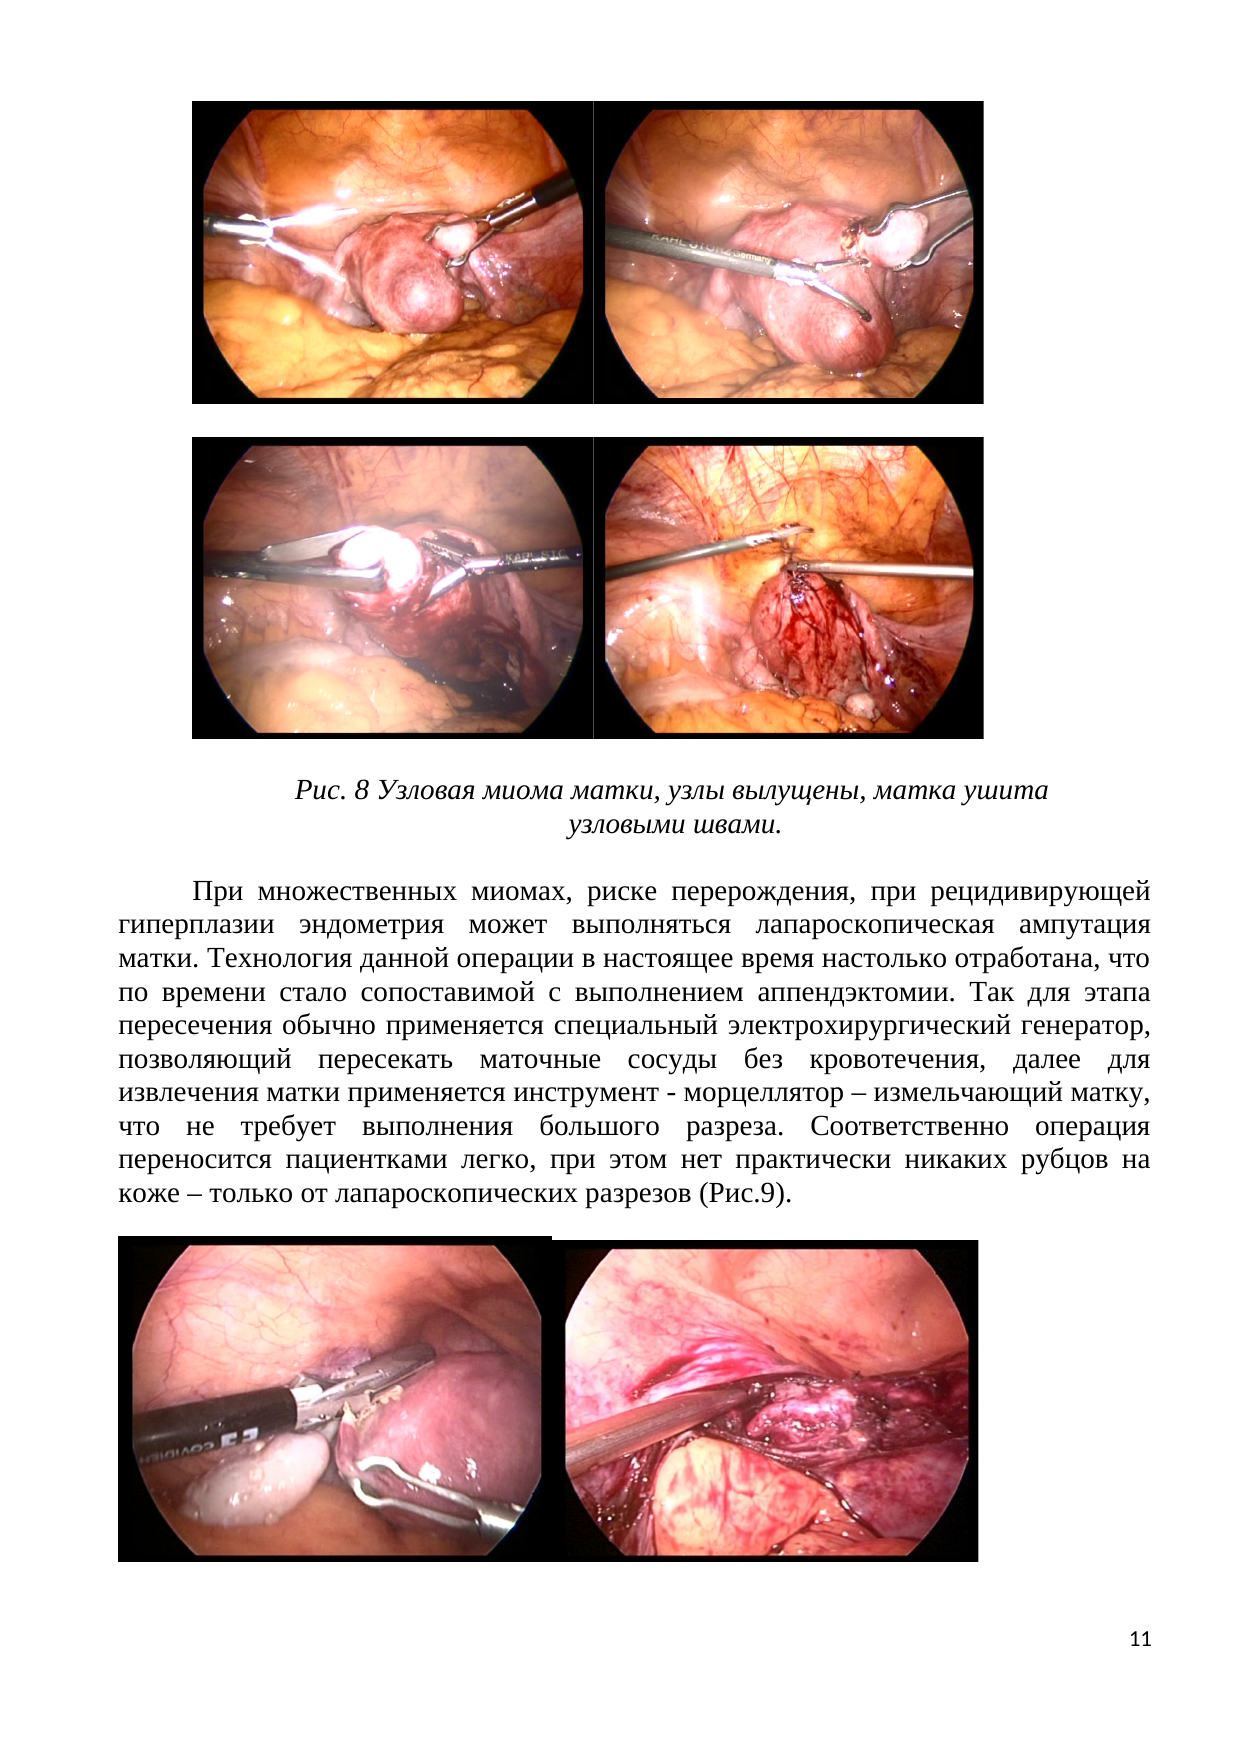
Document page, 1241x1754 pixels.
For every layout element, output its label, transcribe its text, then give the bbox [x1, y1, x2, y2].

picture [192, 437, 984, 739]
text узловыми швами. [118, 806, 1152, 839]
picture [118, 1236, 979, 1562]
text Рис. 8 Узловая миома матки, узлы вылущены, матка ушита [118, 772, 1152, 806]
picture [192, 101, 984, 404]
text При множественных миомах, риске перерождения, при рецидивирующей гиперплазии эндометрия может выполняться лапароскопическая ампутация матки. Технология данной операции в настоящее время настолько отработана, что по времени стало сопоставимой с выполнением аппендэктомии. Так для этапа пересечения обычно применяется специальный электрохирургический генератор, позволяющий пересекать маточные сосуды без кровотечения, далее для извлечения матки применяется инструмент - морцеллятор – измельчающий матку, что не требует выполнения большого разреза. Соответственно операция переносится пациентками легко, при этом нет практически никаких рубцов на коже – только от лапароскопических разрезов (Рис.9). [118, 873, 1152, 1208]
